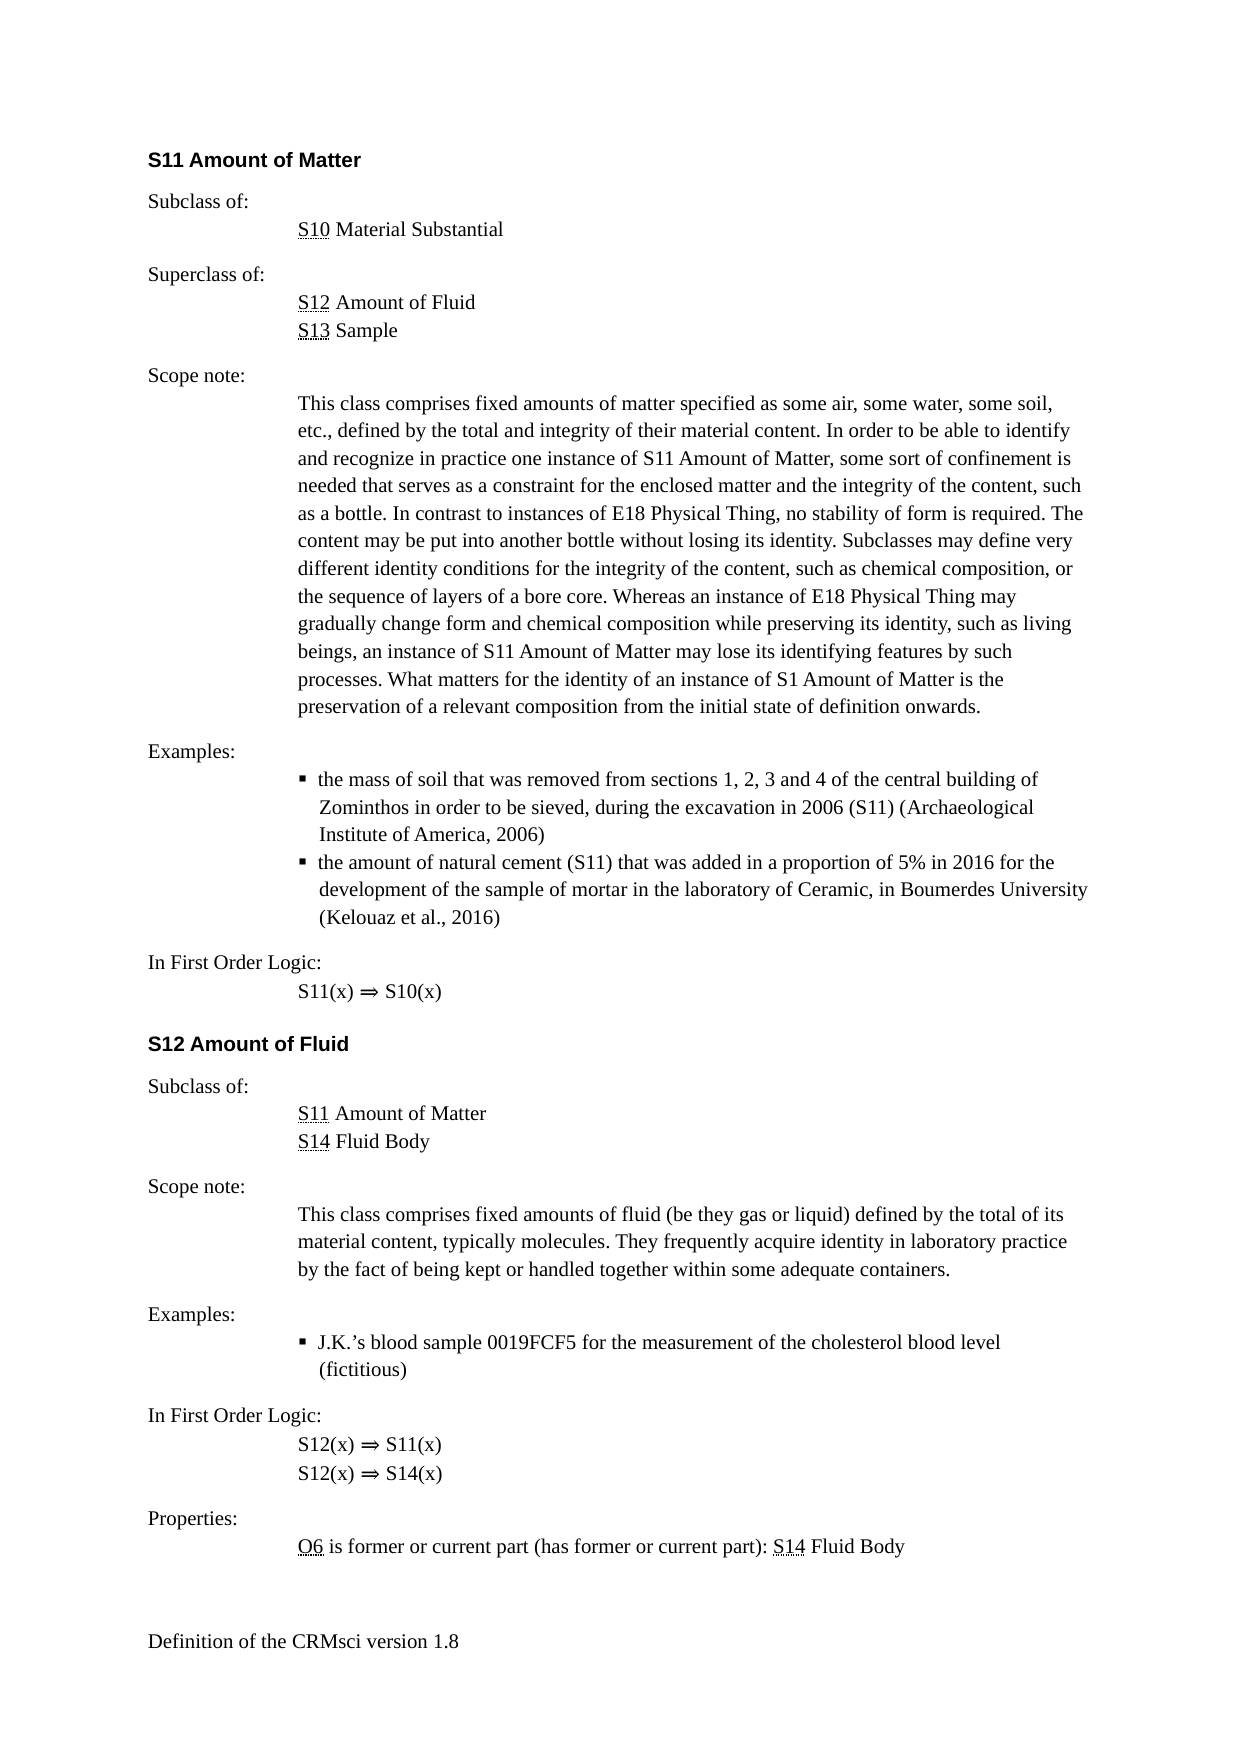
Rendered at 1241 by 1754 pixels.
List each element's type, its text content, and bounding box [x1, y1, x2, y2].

text Subclass of: [148, 189, 1092, 213]
text S11 Amount of Matter [298, 1101, 1092, 1125]
text Examples: [148, 739, 1092, 763]
list the mass of soil that was removed from sections 1, 2, 3 and 4 of the central building of Zominthos in order to be sieved, during the excavation in 2006 (S11) (Archaeological Institute of America, 2006) [298, 767, 1092, 846]
text S12(x) ⇒ S11(x) [298, 1430, 1092, 1456]
text S14 Fluid Body [298, 1129, 1092, 1153]
text Superclass of: [148, 262, 1092, 286]
text This class comprises fixed amounts of fluid (be they gas or liquid) defined by the total of its material content, typically molecules. They frequently acquire identity in laboratory practice by the fact of being kept or handled together within some adequate containers. [298, 1202, 1092, 1281]
text In First Order Logic: [148, 950, 1092, 974]
text O6 is former or current part (has former or current part): S14 Fluid Body [298, 1533, 1092, 1558]
text S13 Sample [298, 317, 1092, 342]
text S10 Material Substantial [298, 217, 1092, 241]
text Examples: [148, 1302, 1092, 1326]
text Scope note: [148, 1174, 1092, 1198]
list J.K.’s blood sample 0019FCF5 for the measurement of the cholesterol blood level (fictitious) [298, 1330, 1092, 1381]
text S12(x) ⇒ S14(x) [298, 1459, 1092, 1484]
text S12 Amount of Fluid [298, 290, 1092, 314]
list the amount of natural cement (S11) that was added in a proportion of 5% in 2016 for the development of the sample of mortar in the laboratory of Ceramic, in Boumerdes University (Kelouaz et al., 2016) [298, 850, 1092, 929]
text S12 Amount of Fluid [148, 1032, 1092, 1056]
text Properties: [148, 1506, 1092, 1530]
text Scope note: [148, 363, 1092, 387]
text This class comprises fixed amounts of matter specified as some air, some water, some soil, etc., defined by the total and integrity of their material content. In order to be able to identify and recognize in practice one instance of S11 Amount of Matter, some sort of confinement is needed that serves as a constraint for the enclosed matter and the integrity of the content, such as a bottle. In contrast to instances of E18 Physical Thing, no stability of form is required. The content may be put into another bottle without losing its identity. Subclasses may define very different identity conditions for the integrity of the content, such as chemical composition, or the sequence of layers of a bore core. Whereas an instance of E18 Physical Thing may gradually change form and chemical composition while preserving its identity, such as living beings, an instance of S11 Amount of Matter may lose its identifying features by such processes. What matters for the identity of an instance of S1 Amount of Matter is the preservation of a relevant composition from the initial state of definition onwards. [298, 390, 1092, 718]
text In First Order Logic: [148, 1403, 1092, 1427]
text S11(x) ⇒ S10(x) [298, 978, 1092, 1003]
text S11 Amount of Matter [148, 148, 1092, 172]
text Subclass of: [148, 1073, 1092, 1098]
